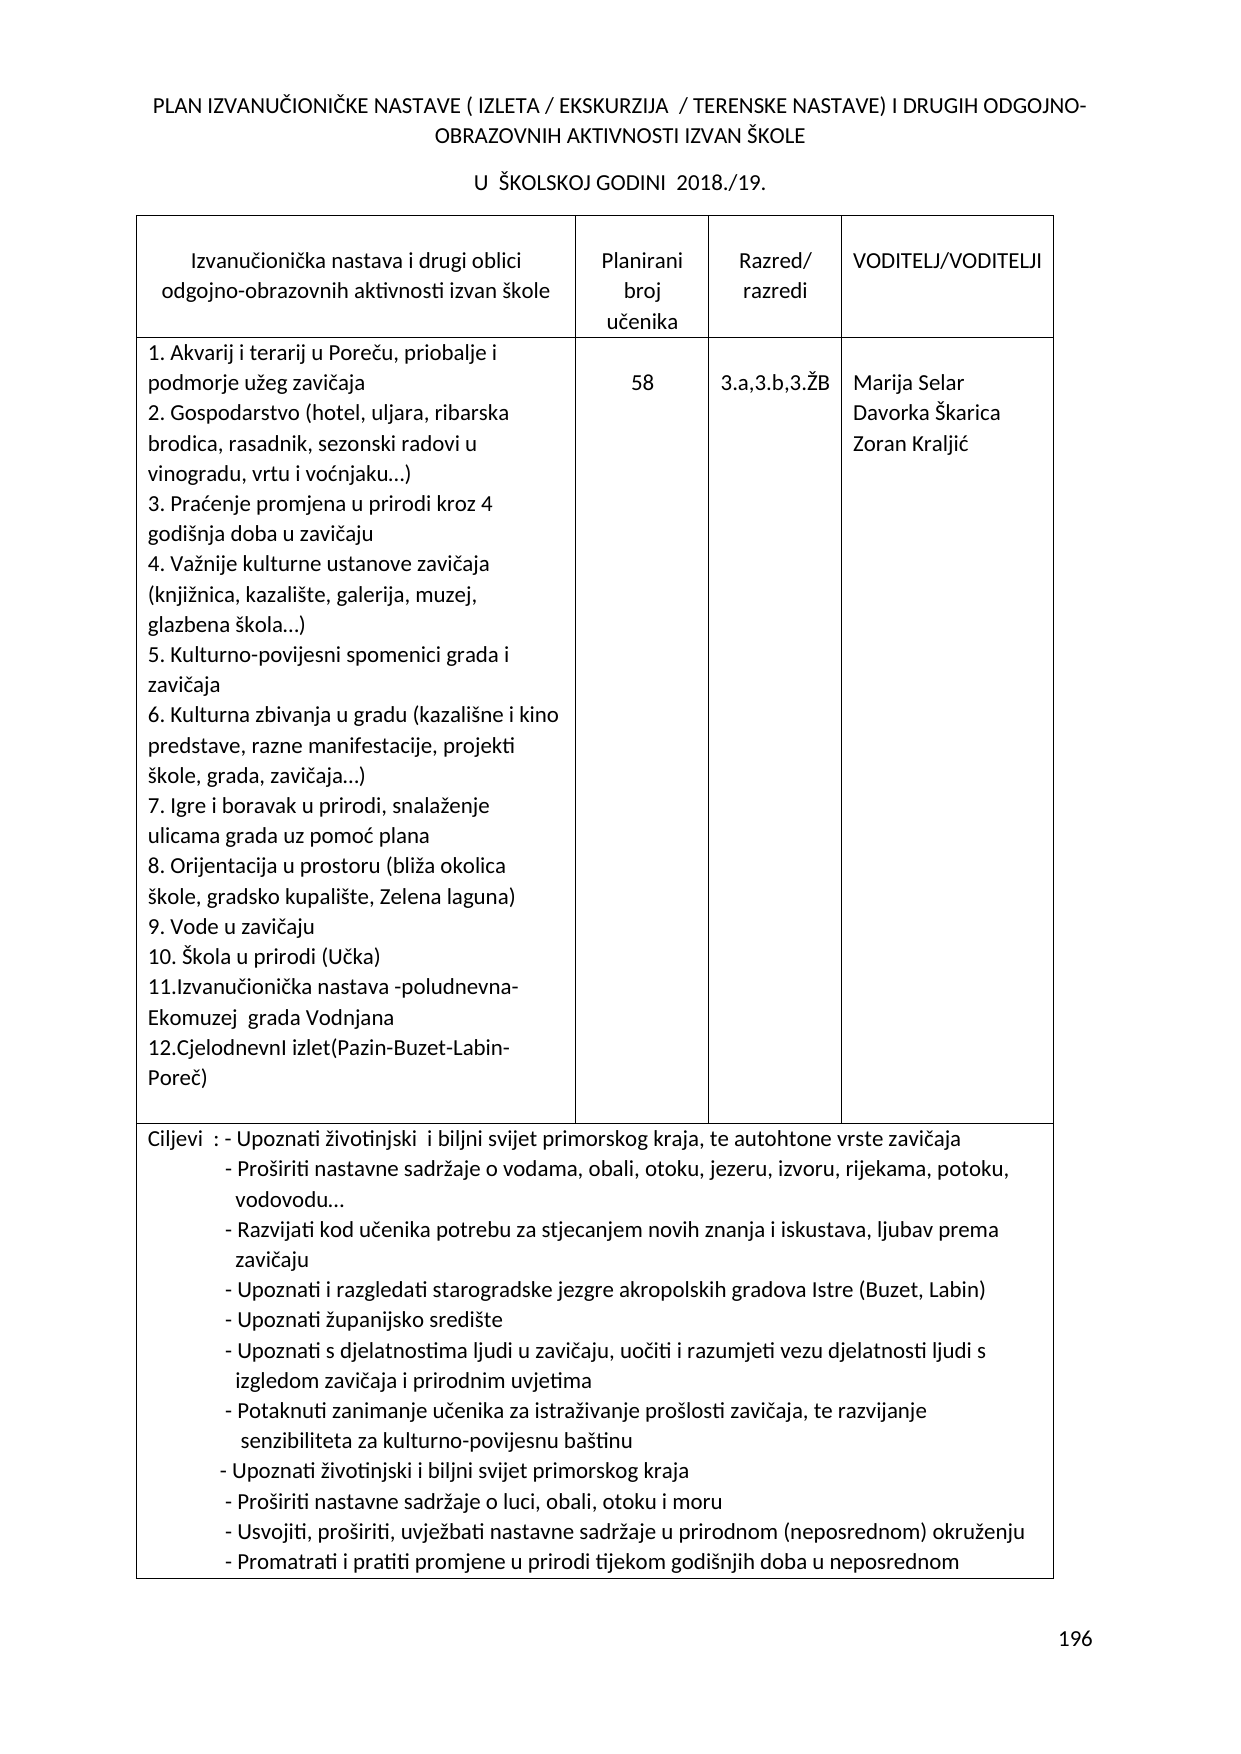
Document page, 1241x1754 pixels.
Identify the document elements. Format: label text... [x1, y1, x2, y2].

text U ŠKOLSKOJ GODINI 2018./19. [148, 168, 1093, 196]
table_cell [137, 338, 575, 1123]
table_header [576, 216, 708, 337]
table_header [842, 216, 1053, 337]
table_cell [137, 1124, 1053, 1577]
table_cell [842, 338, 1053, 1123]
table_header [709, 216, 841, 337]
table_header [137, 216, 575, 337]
text PLAN IZVANUČIONIČKE NASTAVE ( IZLETA / EKSKURZIJA / TERENSKE NASTAVE) I DRUGIH ODGOJNO-OBRAZOVNIH AKTIVNOSTI IZVAN ŠKOLE [148, 91, 1093, 149]
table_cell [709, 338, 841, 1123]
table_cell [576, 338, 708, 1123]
